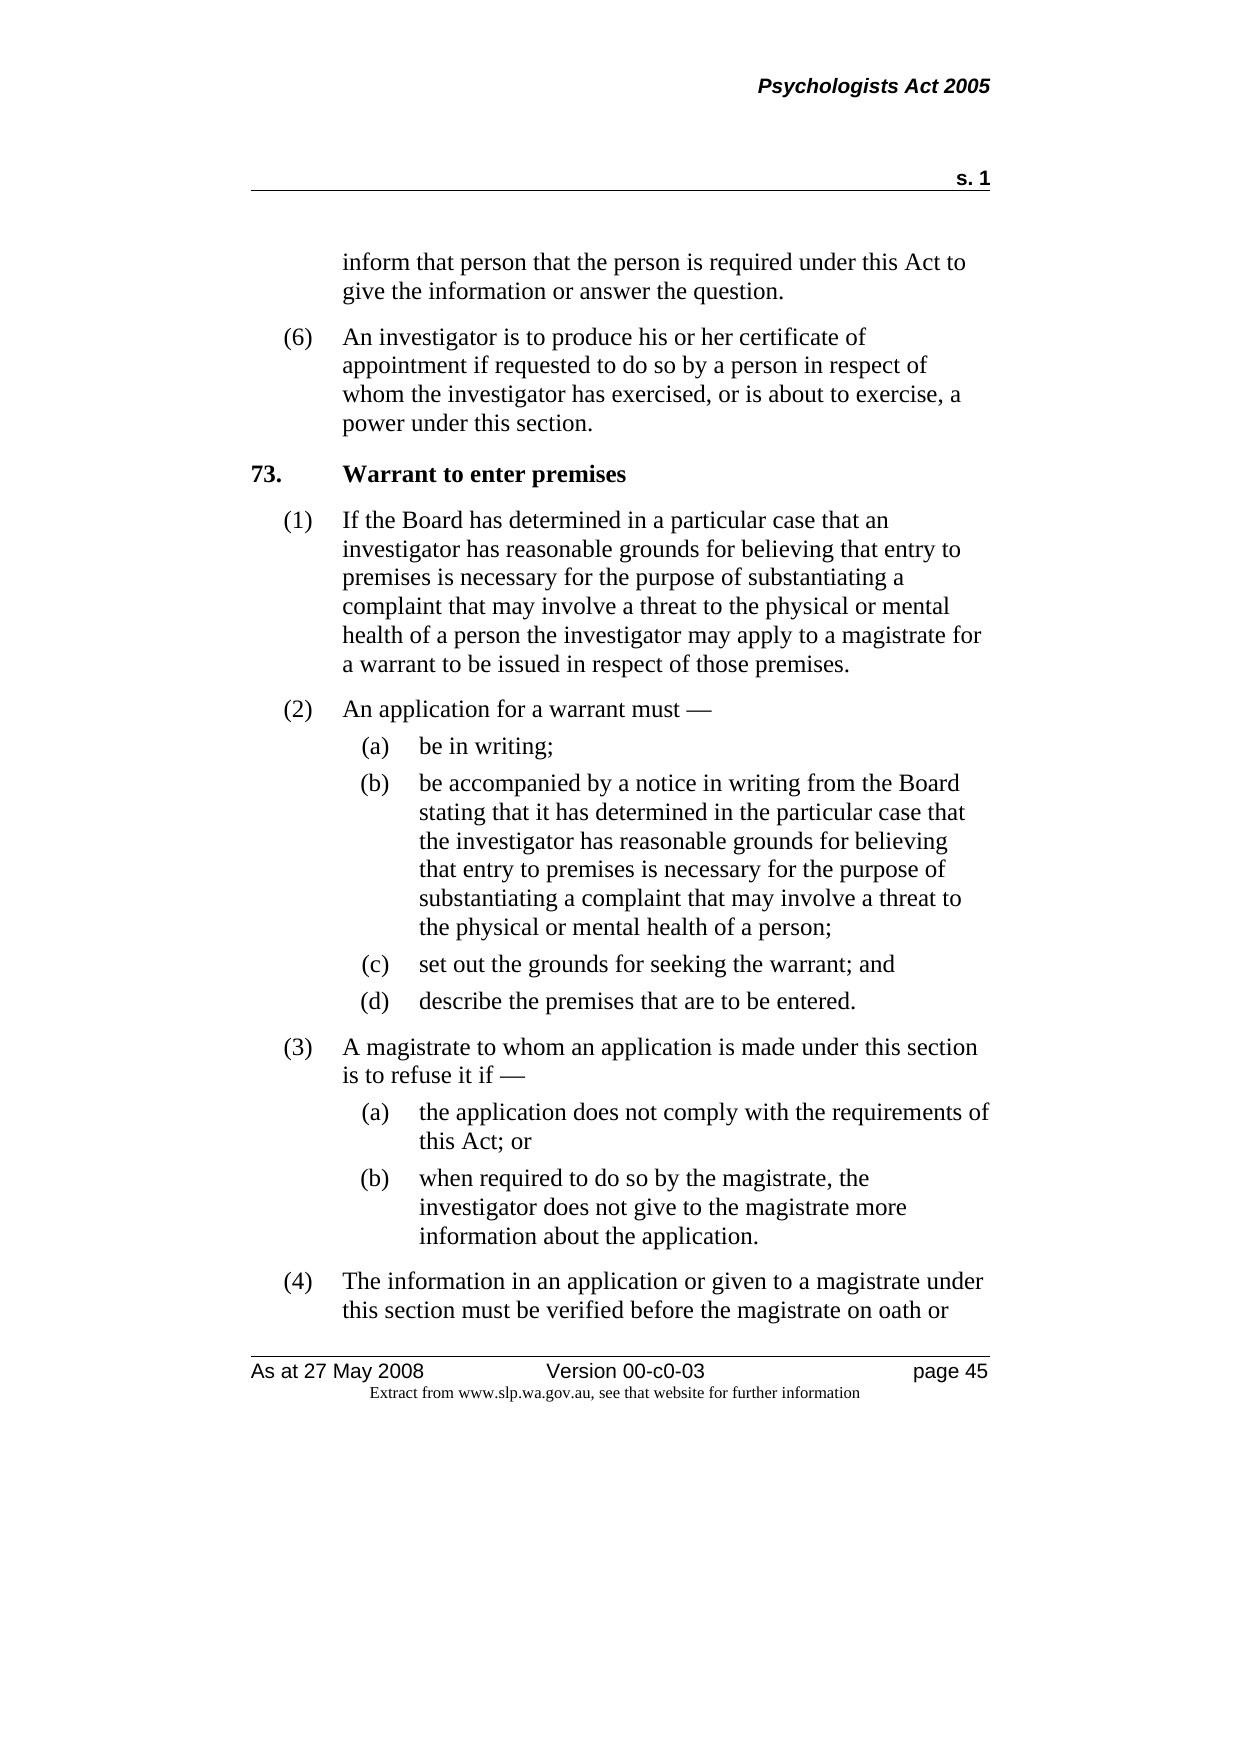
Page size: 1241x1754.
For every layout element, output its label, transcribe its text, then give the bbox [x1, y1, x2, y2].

text (3) A magistrate to whom an application is made under this section is to refuse it if — [251, 1032, 990, 1089]
text (b) when required to do so by the magistrate, the investigator does not give to the magistrate more information about the application. [251, 1163, 990, 1249]
text (a) be in writing; [251, 731, 990, 760]
text (2) An application for a warrant must — [251, 694, 990, 723]
text (6) An investigator is to produce his or her certificate of appointment if requested to do so by a person in respect of whom the investigator has exercised, or is about to exercise, a power under this section. [251, 322, 990, 437]
text (c) set out the grounds for seeking the warrant; and [251, 949, 990, 978]
text (d) describe the premises that are to be entered. [251, 986, 990, 1015]
subtitle 73. Warrant to enter premises [251, 459, 990, 488]
text (b) be accompanied by a notice in writing from the Board stating that it has determined in the particular case that the investigator has reasonable grounds for believing that entry to premises is necessary for the purpose of substantiating a complaint that may involve a threat to the physical or mental health of a person; [251, 768, 990, 941]
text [251, 1266, 990, 1324]
text (1) If the Board has determined in a particular case that an investigator has reasonable grounds for believing that entry to premises is necessary for the purpose of substantiating a complaint that may involve a threat to the physical or mental health of a person the investigator may apply to a magistrate for a warrant to be issued in respect of those premises. [251, 505, 990, 677]
text (a) the application does not comply with the requirements of this Act; or [251, 1097, 990, 1155]
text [251, 247, 990, 305]
